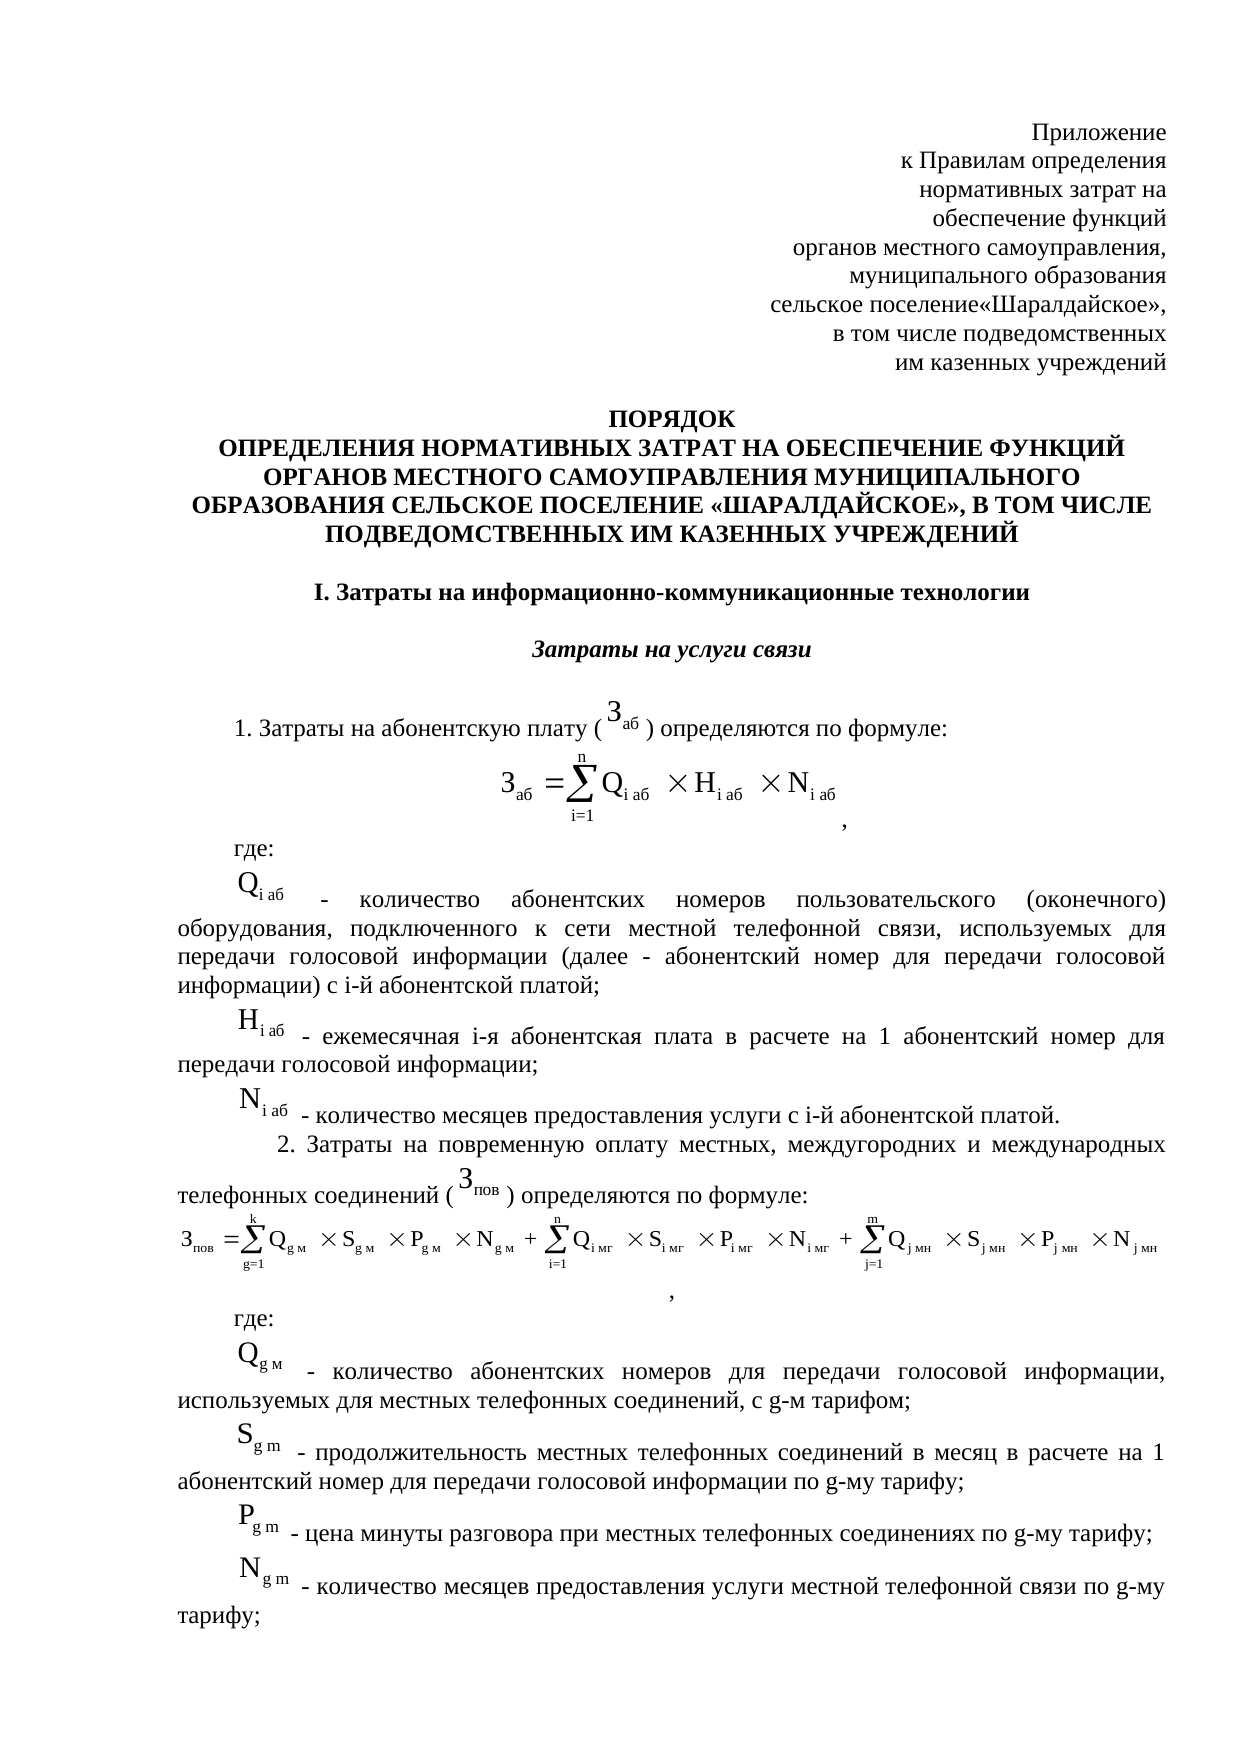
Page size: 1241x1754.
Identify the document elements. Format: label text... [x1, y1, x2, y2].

text - количество абонентских номеров для передачи голосовой информации, используемых для местных телефонных соединений, с g-м тарифом; [177, 1332, 1166, 1413]
text - количество абонентских номеров пользовательского (оконечного) оборудования, подключенного к сети местной телефонной связи, используемых для передачи голосовой информации (далее - абонентский номер для передачи голосовой информации) с i-й абонентской платой; [177, 862, 1166, 999]
text муниципального образования [177, 260, 1166, 289]
text где: [177, 1303, 1166, 1332]
text - цена минуты разговора при местных телефонных соединениях по g-му тарифу; [177, 1495, 1166, 1547]
text нормативных затрат на [177, 174, 1166, 203]
text , [177, 1208, 1166, 1303]
title ОПРЕДЕЛЕНИЯ НОРМАТИВНЫХ ЗАТРАТ НА ОБЕСПЕЧЕНИЕ ФУНКЦИЙ [177, 433, 1166, 462]
text 1. Затраты на абонентскую плату () определяются по формуле: [177, 692, 1166, 742]
title ПОРЯДОК [177, 404, 1166, 433]
title ПОДВЕДОМСТВЕННЫХ ИМ КАЗЕННЫХ УЧРЕЖДЕНИЙ [177, 519, 1166, 548]
text - ежемесячная i-я абонентская плата в расчете на 1 абонентский номер для передачи голосовой информации; [177, 999, 1166, 1078]
text где: [177, 833, 1166, 862]
text им казенных учреждений [177, 347, 1166, 375]
text I. Затраты на информационно-коммуникационные технологии [177, 577, 1166, 605]
title ОРГАНОВ МЕСТНОГО САМОУПРАВЛЕНИЯ МУНИЦИПАЛЬНОГО ОБРАЗОВАНИЯ СЕЛЬСКОЕ ПОСЕЛЕНИЕ «ШАРАЛДАЙСКОЕ», В ТОМ ЧИСЛЕ [177, 462, 1166, 519]
text обеспечение функций [177, 203, 1166, 232]
text в том числе подведомственных [177, 318, 1166, 347]
text - количество месяцев предоставления услуги с i-й абонентской платой. [177, 1078, 1166, 1129]
text - продолжительность местных телефонных соединений в месяц в расчете на 1 абонентский номер для передачи голосовой информации по g-му тарифу; [177, 1413, 1166, 1495]
text - количество месяцев предоставления услуги местной телефонной связи по g-му тарифу; [177, 1547, 1166, 1628]
text , [177, 742, 1166, 833]
text органов местного самоуправления, [177, 232, 1166, 260]
text к Правилам определения [177, 145, 1166, 174]
text 2. Затраты на повременную оплату местных, междугородних и международных телефонных соединений () определяются по формуле: [177, 1129, 1166, 1208]
text Затраты на услуги связи [177, 634, 1166, 663]
text сельское поселение«Шаралдайское», [177, 289, 1166, 318]
text Приложение [177, 117, 1166, 145]
